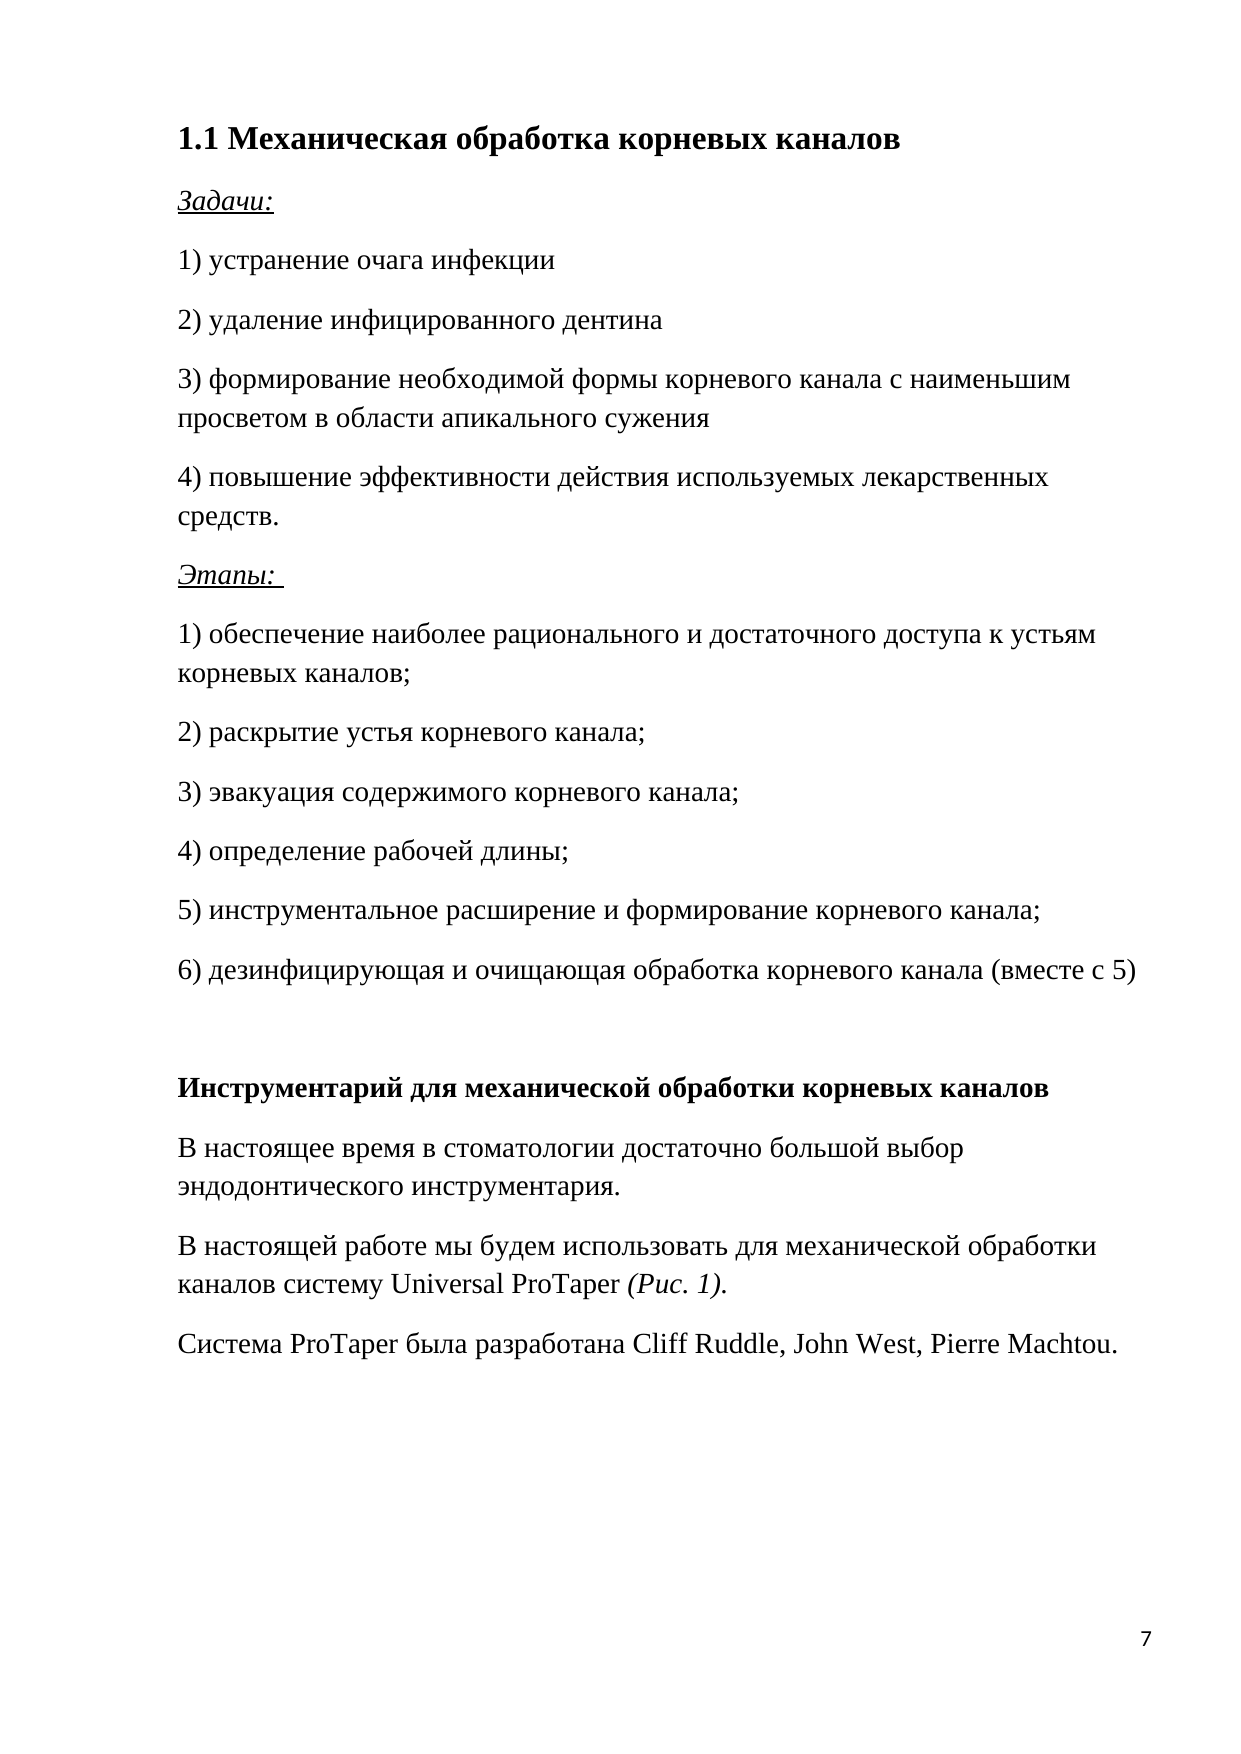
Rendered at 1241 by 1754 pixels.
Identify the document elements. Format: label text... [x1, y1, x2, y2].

text Этапы: [177, 557, 1152, 591]
text 3) формирование необходимой формы корневого канала с наименьшим просветом в области апикального сужения [177, 361, 1152, 433]
text 4) повышение эффективности действия используемых лекарственных средств. [177, 459, 1152, 531]
text Инструментарий для механической обработки корневых каналов [177, 1071, 1152, 1104]
text В настоящей работе мы будем использовать для механической обработки каналов систему Universal ProTaper (Рис. 1). [177, 1228, 1152, 1300]
text В настоящее время в стоматологии достаточно большой выбор эндодонтического инструментария. [177, 1130, 1152, 1202]
text 2) удаление инфицированного дентина [177, 302, 1152, 335]
text 2) раскрытие устья корневого канала; [177, 714, 1152, 748]
text 3) эвакуация содержимого корневого канала; [177, 774, 1152, 807]
text Система ProTaper была разработана Cliff Ruddle, John West, Pierre Machtou. [177, 1326, 1152, 1359]
text 1) обеспечение наиболее рационального и достаточного доступа к устьям корневых каналов; [177, 616, 1152, 688]
text 1) устранение очага инфекции [177, 242, 1152, 276]
text 6) дезинфицирующая и очищающая обработка корневого канала (вместе с 5) [177, 952, 1152, 985]
text Задачи: [177, 183, 1152, 217]
text 5) инструментальное расширение и формирование корневого канала; [177, 892, 1152, 926]
text 1.1 Механическая обработка корневых каналов [177, 118, 1152, 156]
text 4) определение рабочей длины; [177, 833, 1152, 867]
